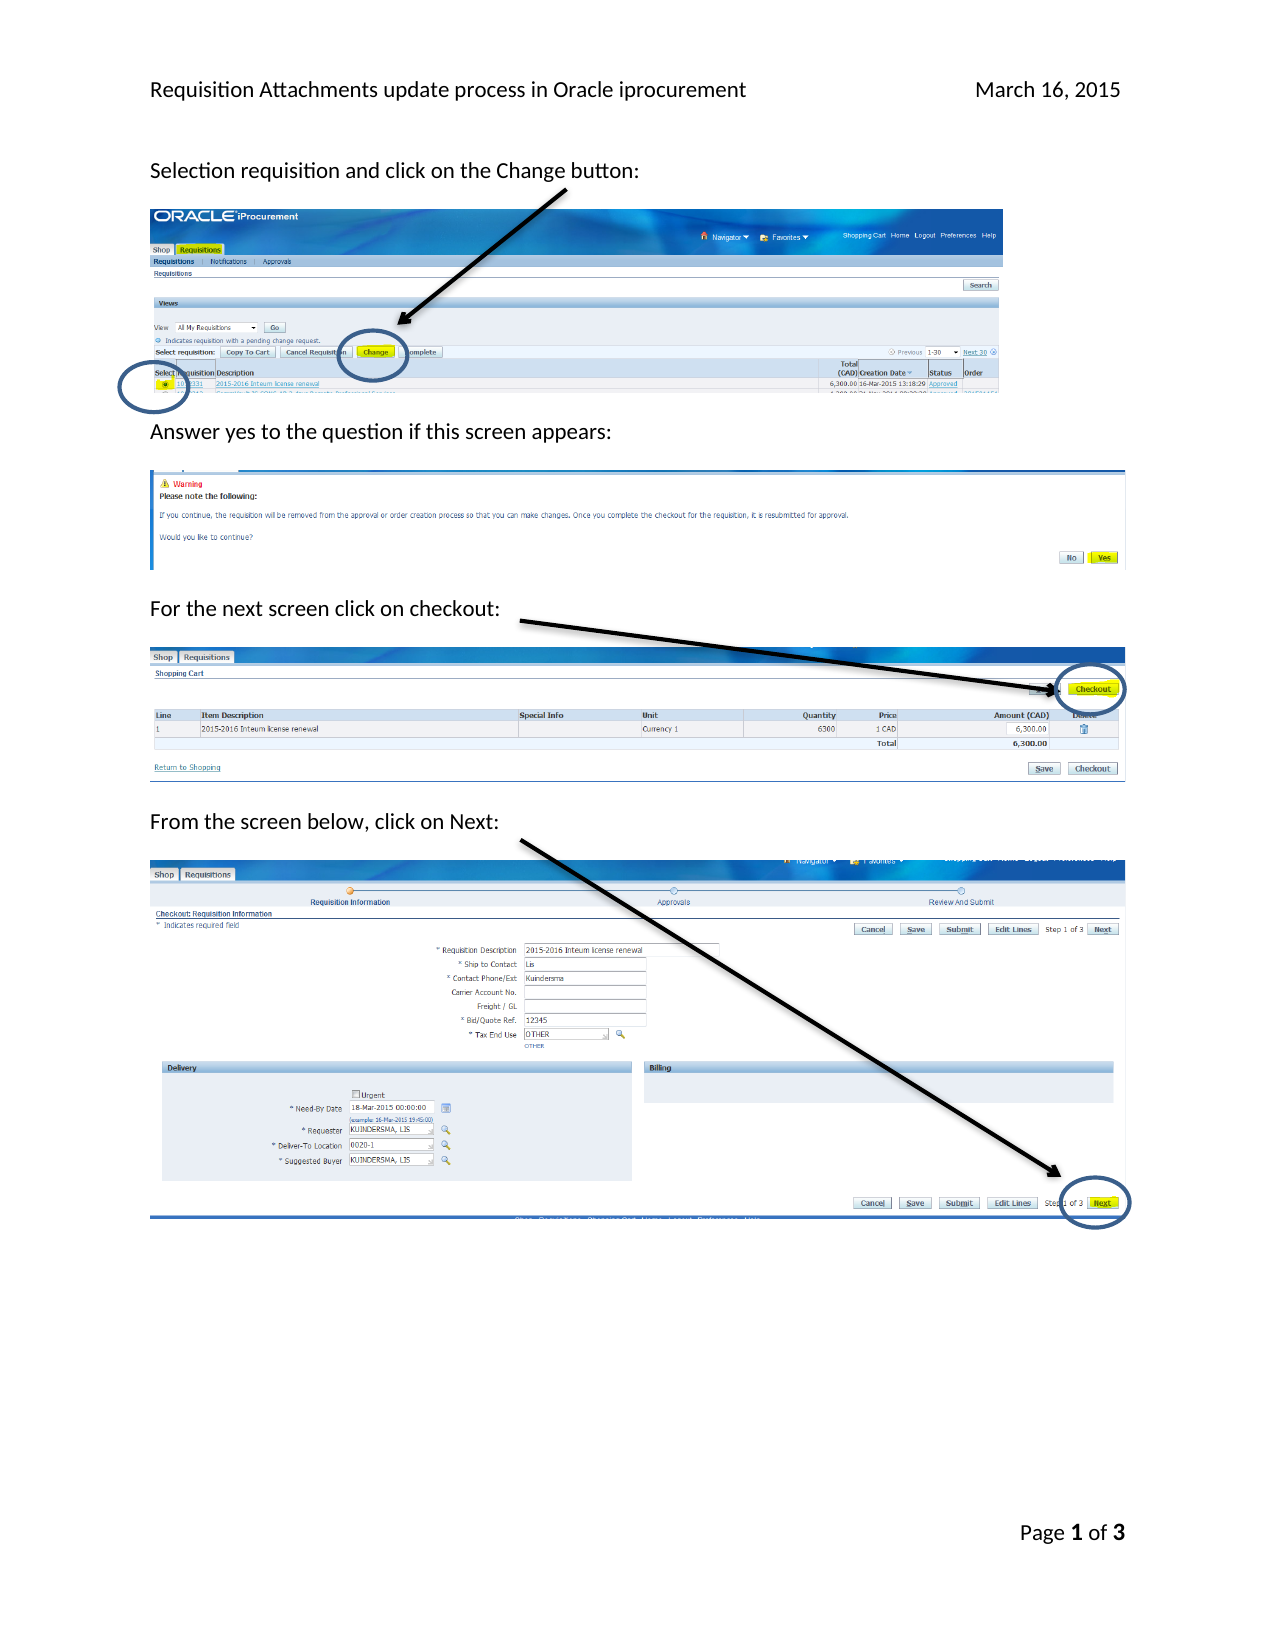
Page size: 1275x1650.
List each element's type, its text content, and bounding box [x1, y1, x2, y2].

picture [150, 647, 1125, 782]
picture [150, 209, 1003, 393]
text Selection requisition and click on the Change button: [150, 156, 1125, 184]
picture [875, 647, 1125, 687]
picture [150, 470, 1125, 570]
text For the next screen click on checkout: [150, 594, 1125, 623]
text Answer yes to the question if this screen appears: [150, 417, 1125, 445]
picture [1063, 1180, 1125, 1219]
picture [150, 365, 186, 393]
picture [745, 647, 894, 664]
picture [1059, 667, 1122, 712]
picture [150, 860, 1125, 1219]
text From the screen below, click on Next: [150, 807, 1125, 835]
